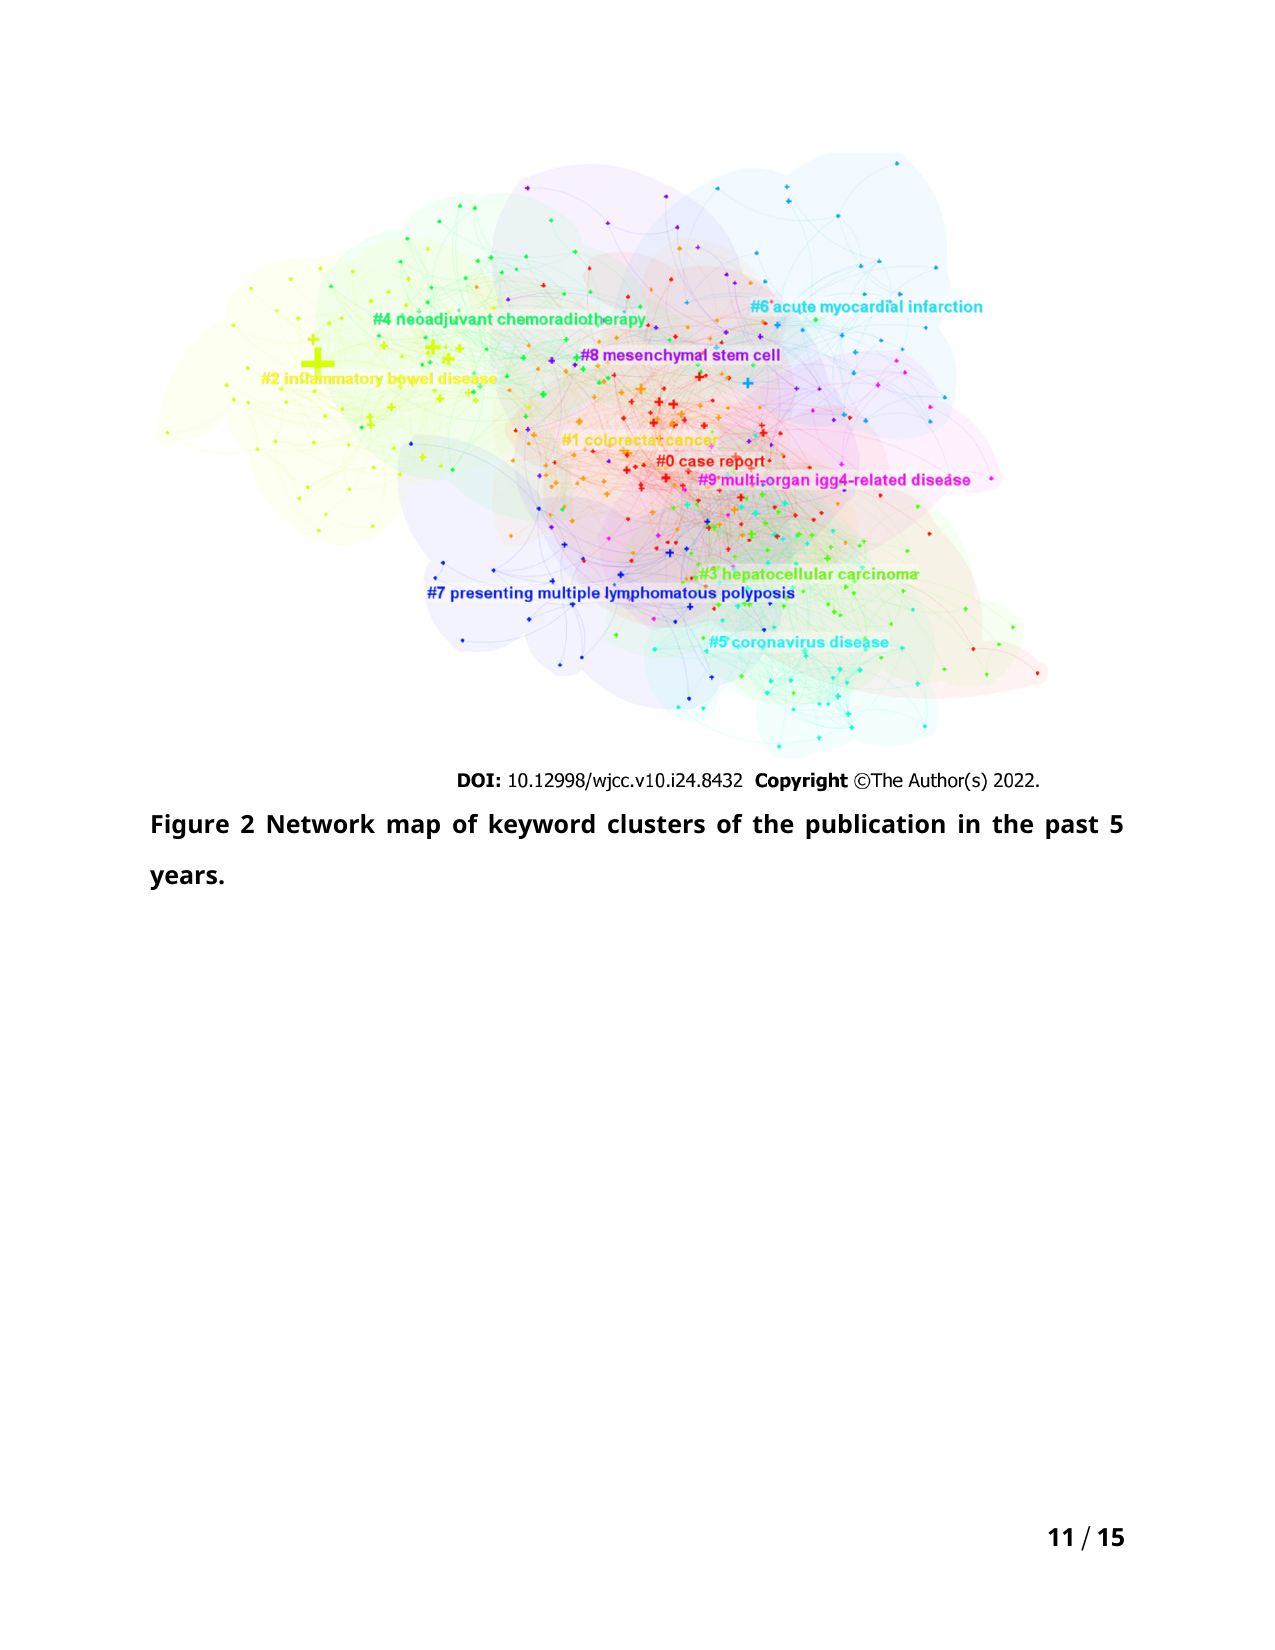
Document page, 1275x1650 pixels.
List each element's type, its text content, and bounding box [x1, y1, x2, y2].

picture [156, 150, 1048, 792]
text Figure 2 Network map of keyword clusters of the publication in the past 5 years. [150, 806, 1125, 891]
